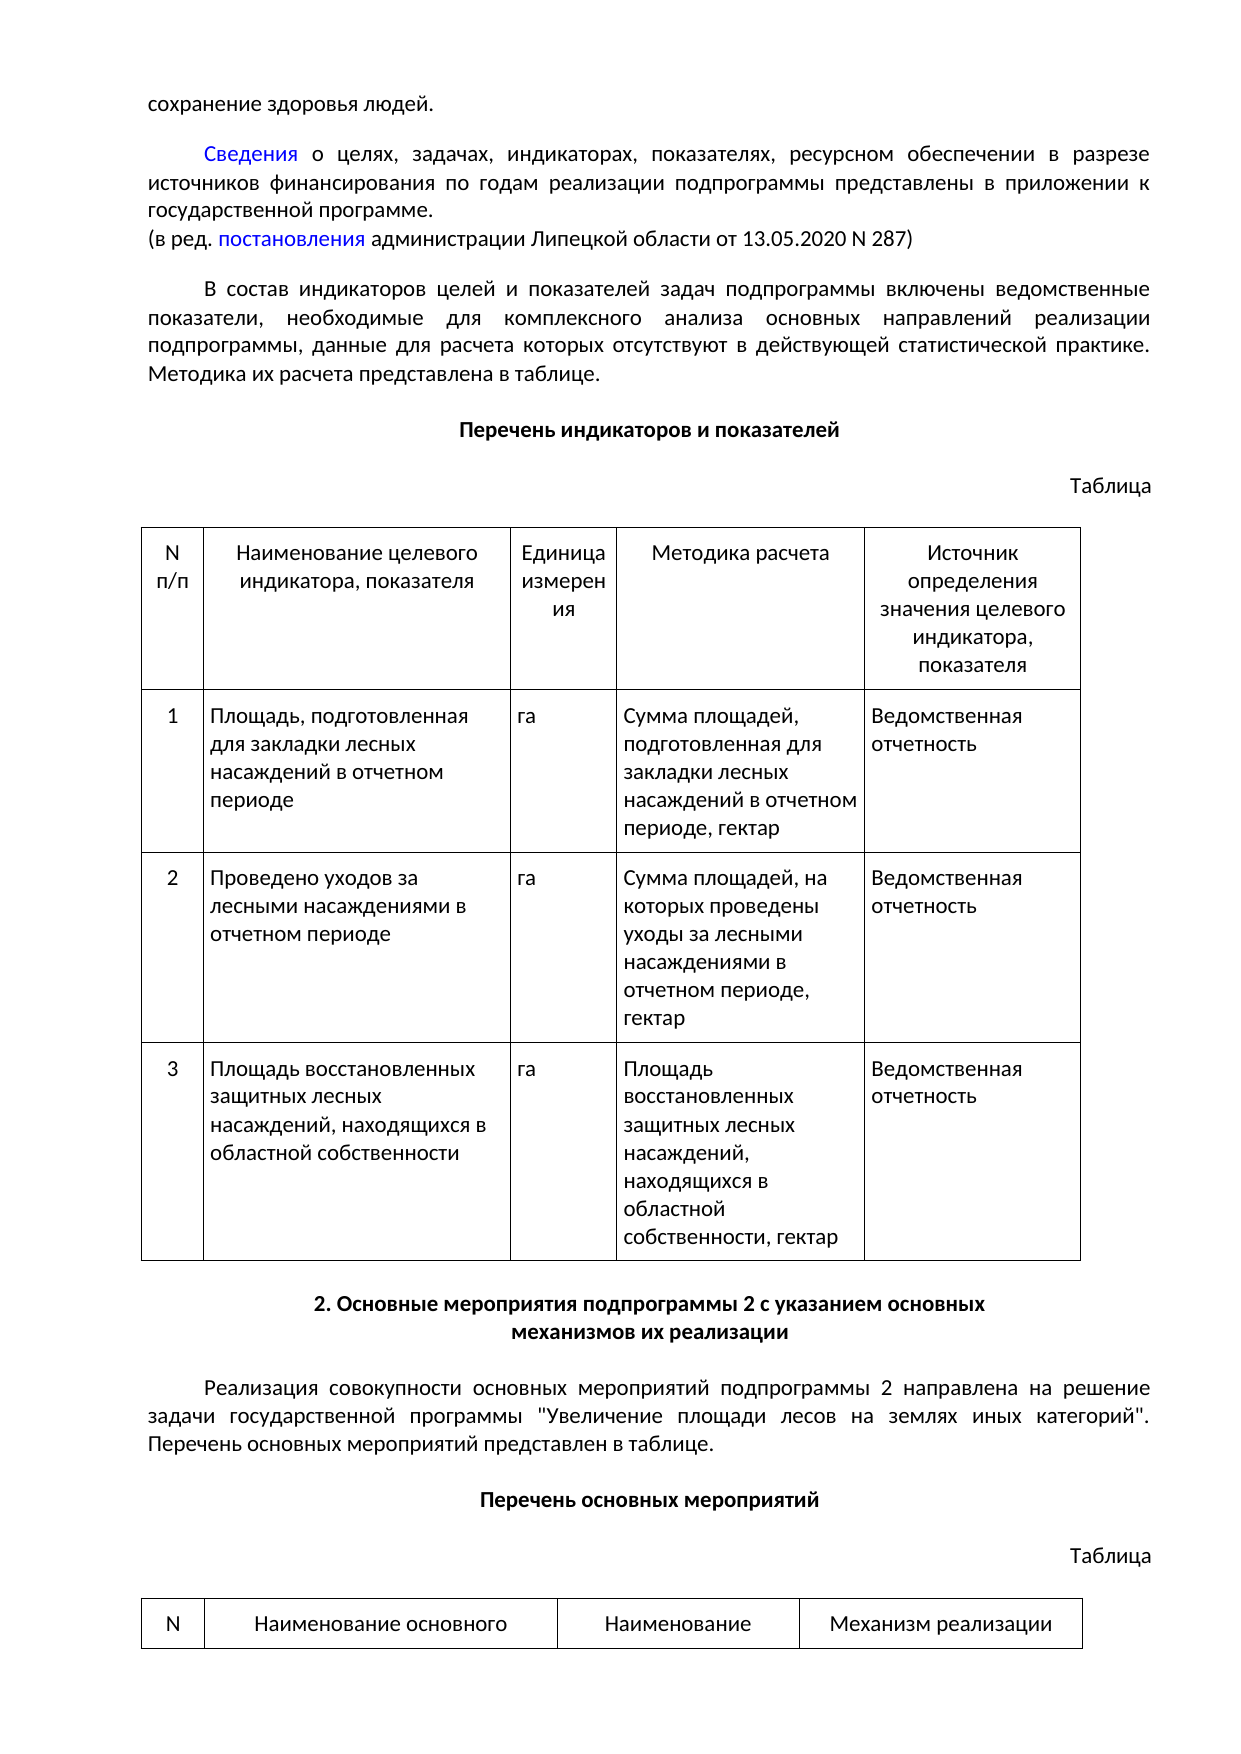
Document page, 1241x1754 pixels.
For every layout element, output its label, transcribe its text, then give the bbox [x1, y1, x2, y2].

title Перечень индикаторов и показателей [148, 415, 1152, 443]
title механизмов их реализации [148, 1317, 1152, 1346]
table_cell Площадь восстановленных защитных лесных насаждений, находящихся в областной собственности [204, 1043, 510, 1260]
table_cell 2 [142, 853, 203, 1042]
table_cell Сумма площадей, на которых проведены уходы за лесными насаждениями в отчетном периоде, гектар [617, 853, 864, 1042]
title 2. Основные мероприятия подпрограммы 2 с указанием основных [148, 1289, 1152, 1317]
text Таблица [148, 471, 1152, 499]
table_cell Сумма площадей, подготовленная для закладки лесных насаждений в отчетном периоде, гектар [617, 690, 864, 852]
table_cell Площадь восстановленных защитных лесных насаждений, находящихся в областной собственности, гектар [617, 1043, 864, 1260]
text Таблица [148, 1542, 1152, 1570]
table_cell га [511, 1043, 616, 1260]
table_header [205, 1599, 557, 1648]
table_header Единица измерения [511, 528, 616, 689]
text Сведения о целях, задачах, индикаторах, показателях, ресурсном обеспечении в разрезе источников финансирования по годам реализации подпрограммы представлены в приложении к государственной программе. [148, 139, 1152, 224]
table_cell Площадь, подготовленная для закладки лесных насаждений в отчетном периоде [204, 690, 510, 852]
text В состав индикаторов целей и показателей задач подпрограммы включены ведомственные показатели, необходимые для комплексного анализа основных направлений реализации подпрограммы, данные для расчета которых отсутствуют в действующей статистической практике. Методика их расчета представлена в таблице. [148, 274, 1152, 387]
table_cell Проведено уходов за лесными насаждениями в отчетном периоде [204, 853, 510, 1042]
table_header N п/п [142, 528, 203, 689]
table_cell 3 [142, 1043, 203, 1260]
table_cell Ведомственная отчетность [865, 1043, 1080, 1260]
table_cell га [511, 690, 616, 852]
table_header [800, 1599, 1082, 1648]
text (в ред. постановления администрации Липецкой области от 13.05.2020 N 287) [148, 224, 1152, 252]
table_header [558, 1599, 799, 1648]
table_header Методика расчета [617, 528, 864, 689]
title Перечень основных мероприятий [148, 1486, 1152, 1514]
table_cell 1 [142, 690, 203, 852]
table_cell га [511, 853, 616, 1042]
table_header N п/п [142, 1599, 204, 1648]
table_header Наименование целевого индикатора, показателя [204, 528, 510, 689]
table_cell Ведомственная отчетность [865, 690, 1080, 852]
table_header Источник определения значения целевого индикатора, показателя [865, 528, 1080, 689]
table_cell Ведомственная отчетность [865, 853, 1080, 1042]
text Реализация совокупности основных мероприятий подпрограммы 2 направлена на решение задачи государственной программы "Увеличение площади лесов на землях иных категорий". Перечень основных мероприятий представлен в таблице. [148, 1373, 1152, 1458]
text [148, 89, 1152, 117]
